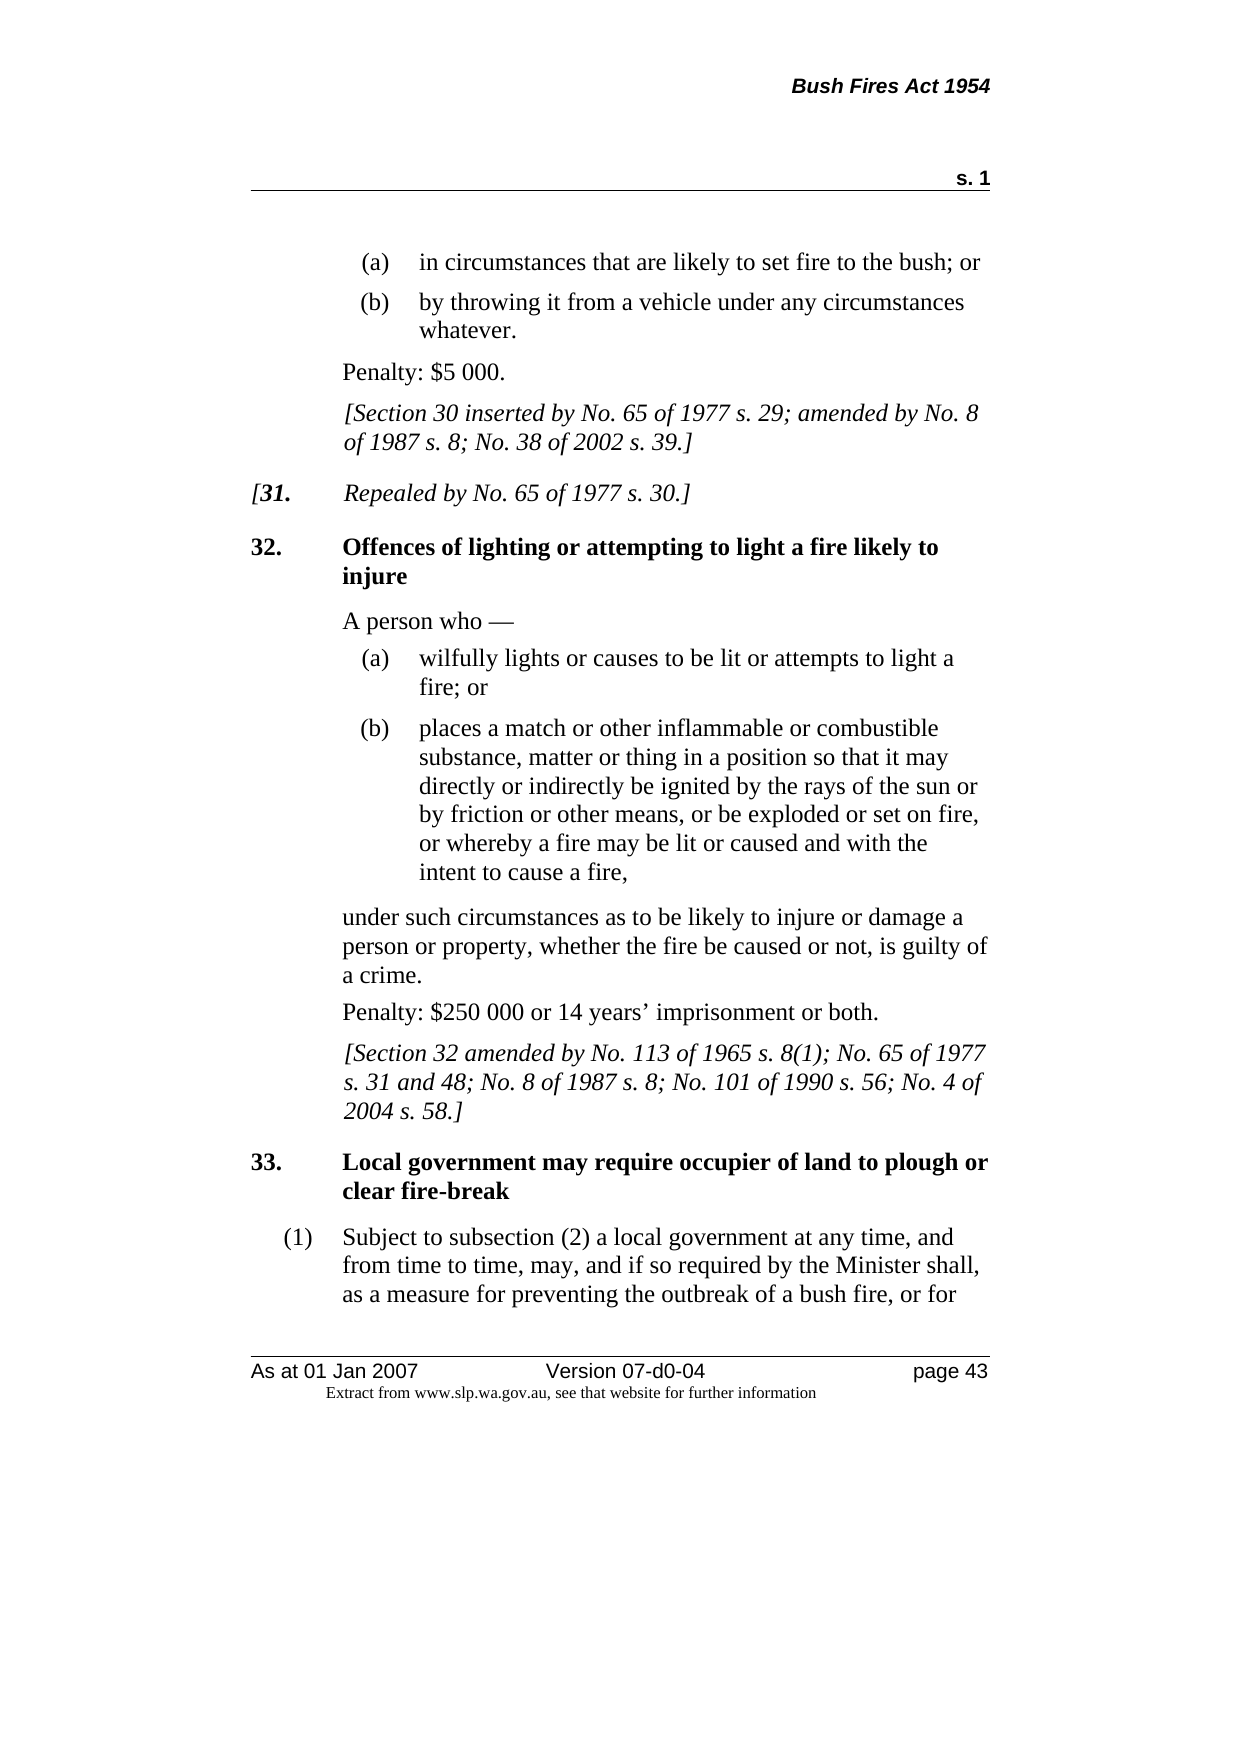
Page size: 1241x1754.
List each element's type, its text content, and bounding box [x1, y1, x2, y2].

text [251, 1222, 990, 1308]
text under such circumstances as to be likely to injure or damage a person or property, whether the fire be caused or not, is guilty of a crime. [251, 902, 990, 989]
subtitle 32. Offences of lighting or attempting to light a fire likely to injure [251, 532, 990, 589]
text (a) wilfully lights or causes to be lit or attempts to light a fire; or [251, 643, 990, 701]
text A person who — [251, 606, 990, 635]
subtitle 33. Local government may require occupier of land to plough or clear fire-break [251, 1147, 990, 1205]
text [Section 30 inserted by No. 65 of 1977 s. 29; amended by No. 8 of 1987 s. 8; No. 38 of 2002 s. 39.] [251, 398, 990, 455]
text [Section 32 amended by No. 113 of 1965 s. 8(1); No. 65 of 1977 s. 31 and 48; No. 8 of 1987 s. 8; No. 101 of 1990 s. 56; No. 4 of 2004 s. 58.] [251, 1038, 990, 1124]
text (b) by throwing it from a vehicle under any circumstances whatever. [251, 287, 990, 344]
text (b) places a match or other inflammable or combustible substance, matter or thing in a position so that it may directly or indirectly be ignited by the rays of the sun or by friction or other means, or be exploded or set on fire, or whereby a fire may be lit or caused and with the intent to cause a fire, [251, 713, 990, 886]
text [31. Repealed by No. 65 of 1977 s. 30.] [251, 478, 990, 507]
text Penalty: $5 000. [251, 357, 990, 385]
text Penalty: $250 000 or 14 years’ imprisonment or both. [251, 997, 990, 1026]
text (a) in circumstances that are likely to set fire to the bush; or [251, 247, 990, 276]
